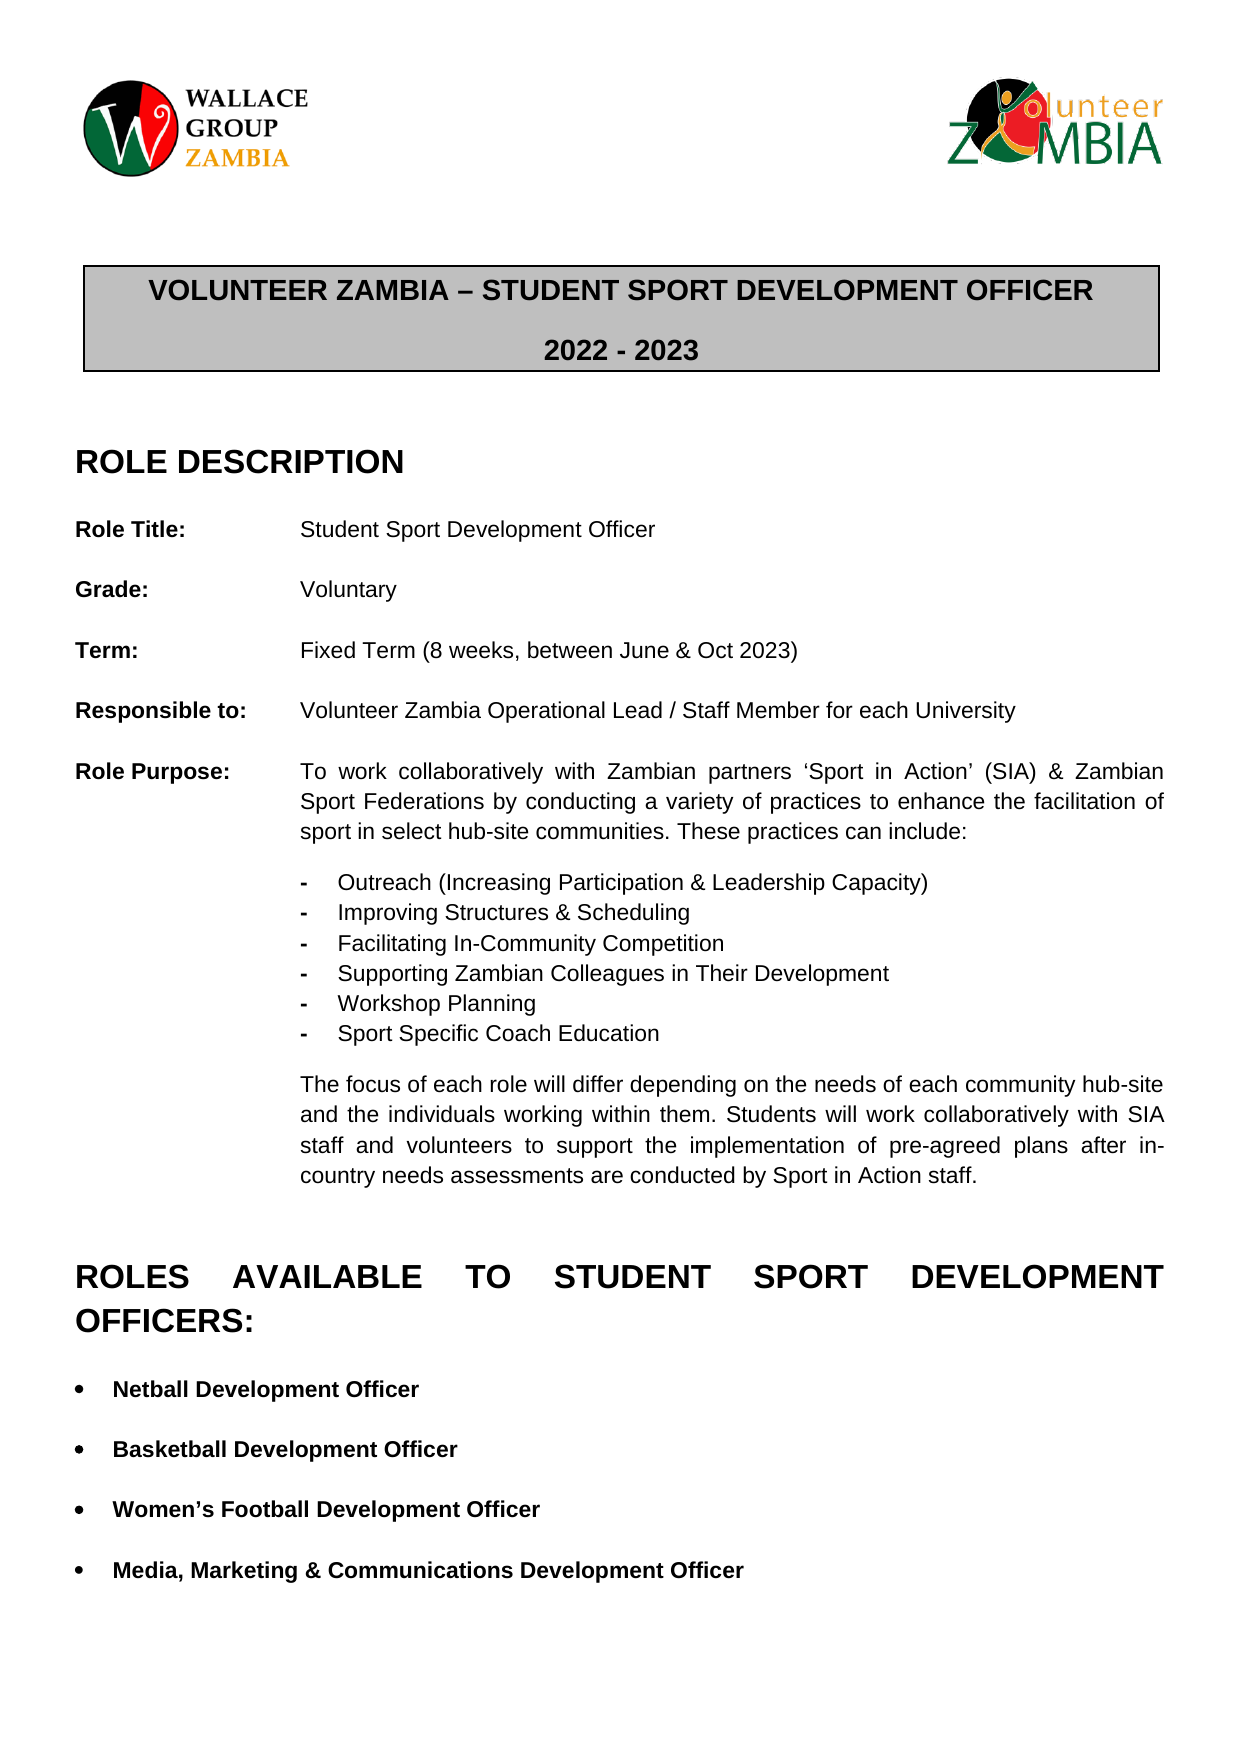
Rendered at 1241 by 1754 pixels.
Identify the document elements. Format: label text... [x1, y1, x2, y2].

list Sport Specific Coach Education [300, 1020, 1165, 1047]
list Workshop Planning [300, 990, 1165, 1016]
list Outreach (Increasing Participation & Leadership Capacity) [300, 869, 1165, 896]
text ROLE DESCRIPTION [75, 442, 1165, 480]
list Improving Structures & Scheduling [300, 899, 1165, 926]
list Facilitating In-Community Competition [300, 929, 1165, 956]
picture [75, 73, 320, 183]
list Basketball Development Officer [75, 1436, 1165, 1462]
text Responsible to: Volunteer Zambia Operational Lead / Staff Member for each University [75, 697, 1165, 724]
list Media, Marketing & Communications Development Officer [75, 1557, 1165, 1583]
list Supporting Zambian Colleagues in Their Development [300, 960, 1165, 986]
list Netball Development Officer [75, 1376, 1165, 1402]
text ROLES AVAILABLE TO STUDENT SPORT DEVELOPMENT OFFICERS: [75, 1257, 1165, 1340]
text Term: Fixed Term (8 weeks, between June & Oct 2023) [75, 637, 1165, 663]
text Grade: Voluntary [75, 576, 1165, 603]
text Role Purpose: To work collaboratively with Zambian partners ‘Sport in Action’ (SIA) & Zambian Sport Federations by conducting a variety of practices to enhance the facilitation of sport in select hub-site communities. These practices can include: [75, 758, 1165, 844]
text Role Title: Student Sport Development Officer [75, 516, 1165, 542]
text The focus of each role will differ depending on the needs of each community hub-site and the individuals working within them. Students will work collaboratively with SIA staff and volunteers to support the implementation of pre-agreed plans after in-country needs assessments are conducted by Sport in Action staff. [300, 1071, 1165, 1188]
picture [941, 73, 1169, 174]
list Women’s Football Development Officer [75, 1496, 1165, 1523]
